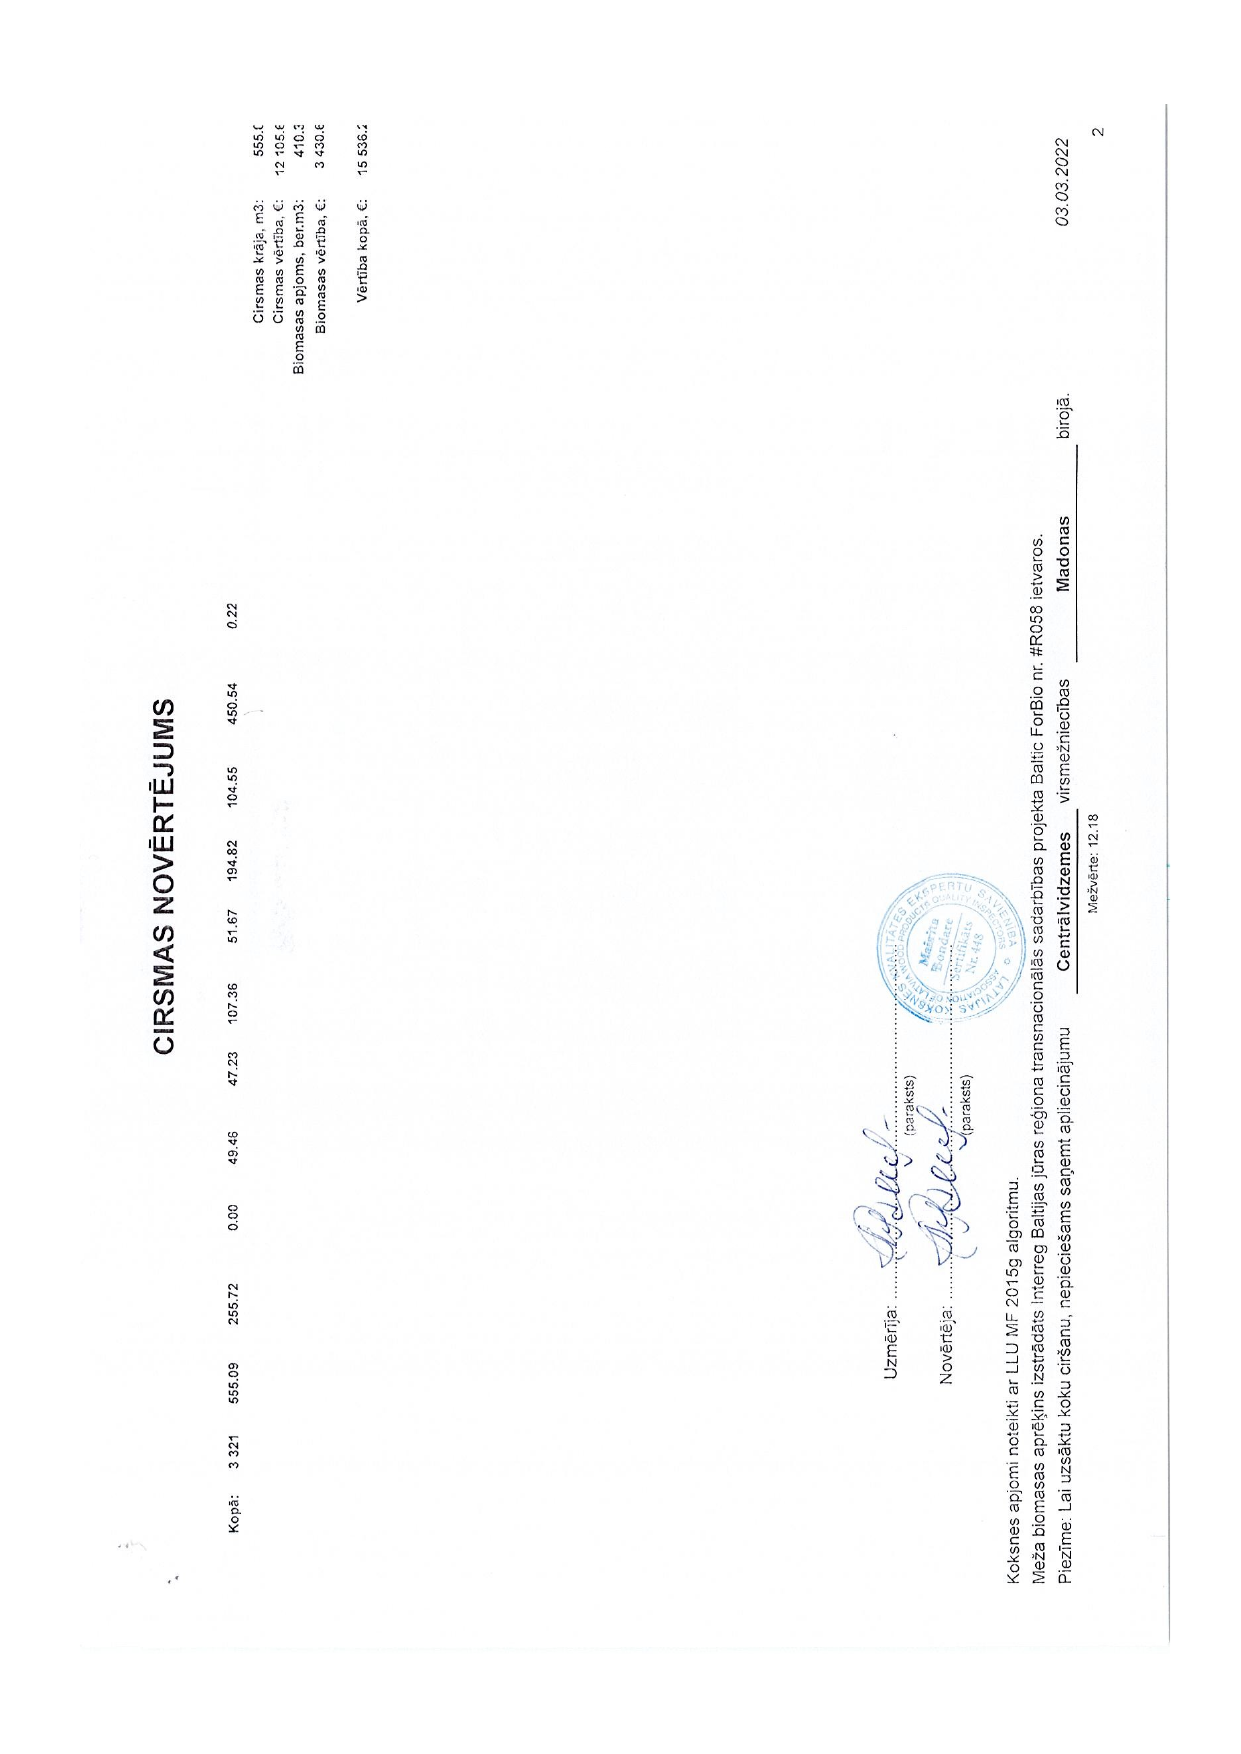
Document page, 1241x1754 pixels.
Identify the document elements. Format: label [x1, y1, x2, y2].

picture [79, 104, 1171, 1654]
